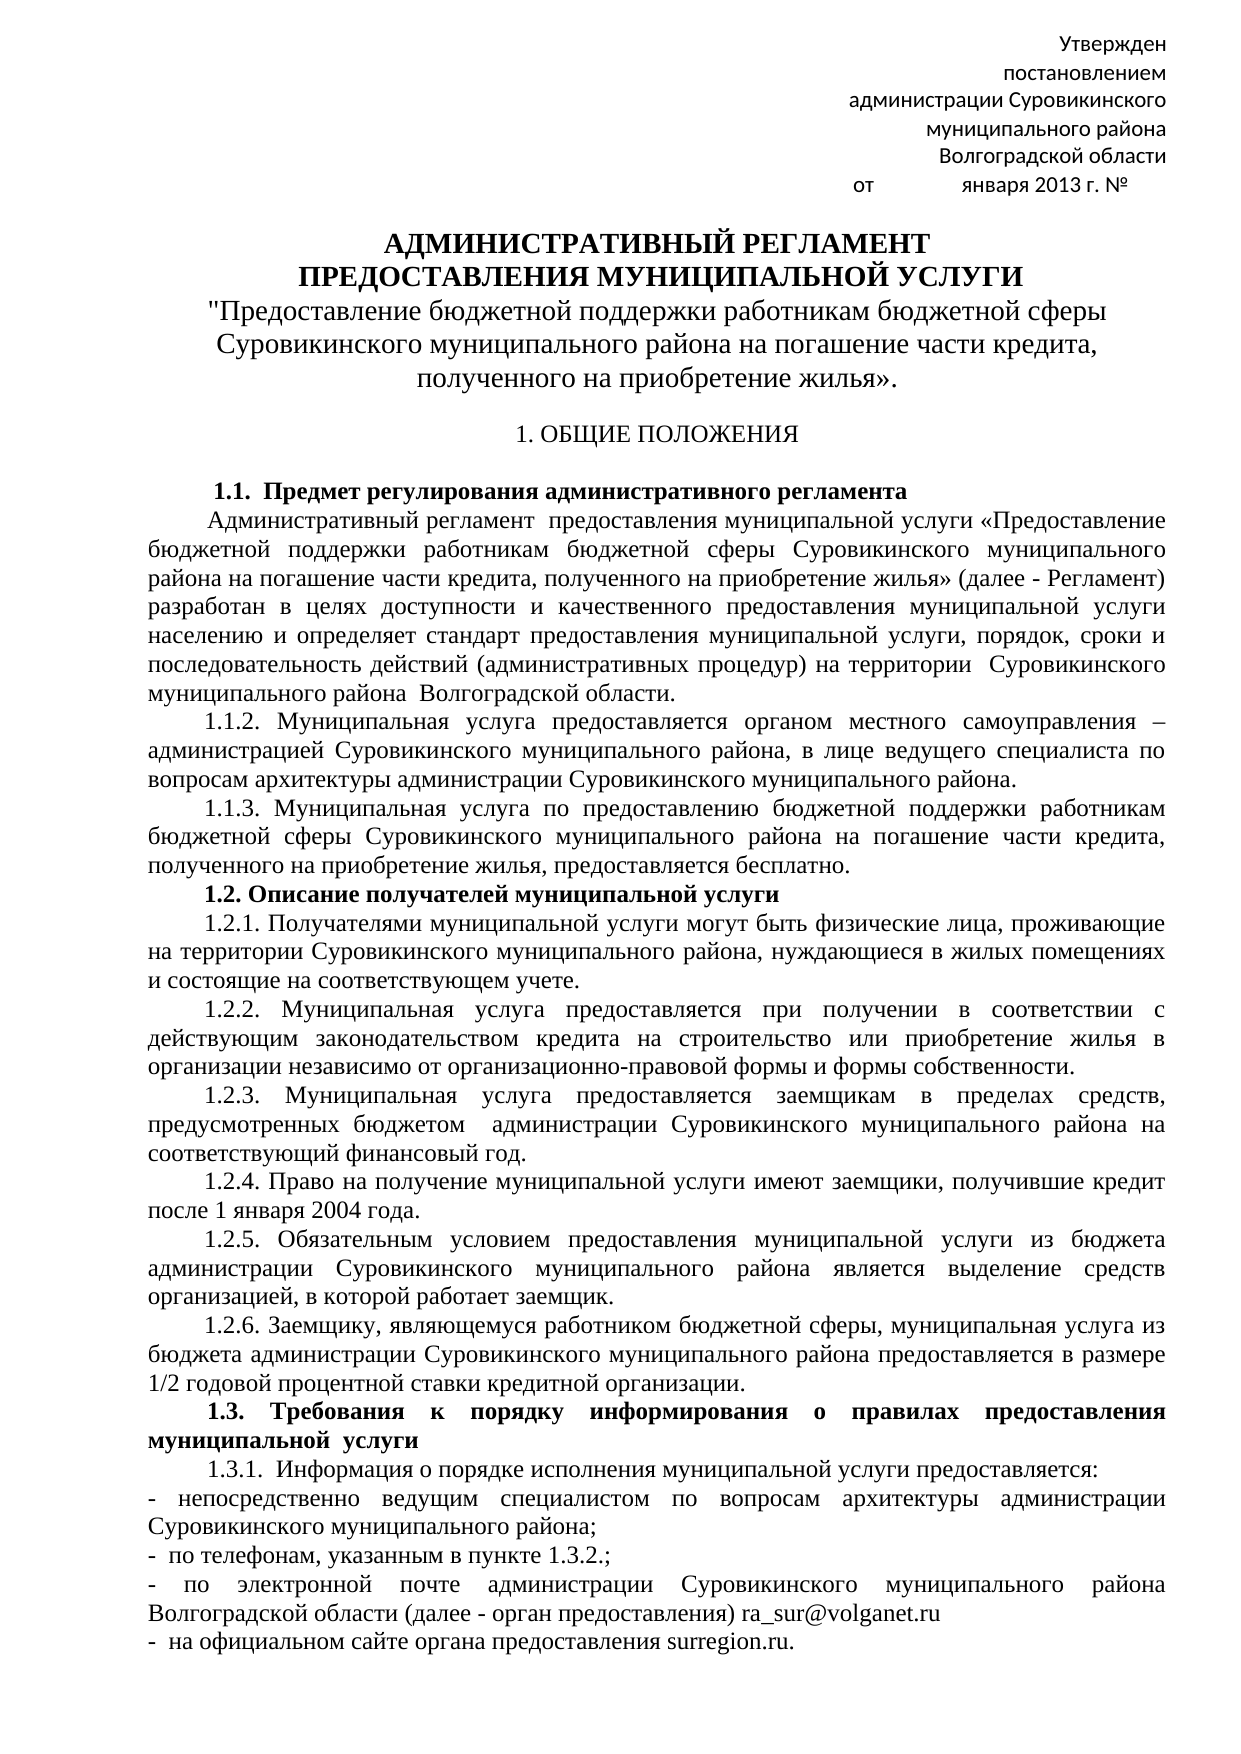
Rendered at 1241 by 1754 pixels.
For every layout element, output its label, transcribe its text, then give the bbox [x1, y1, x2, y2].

text муниципального района [148, 114, 1167, 142]
text Волгоградской области [148, 142, 1167, 170]
text 1.2.5. Обязательным условием предоставления муниципальной услуги из бюджета администрации Суровикинского муниципального района является выделение средств организацией, в которой работает заемщик. [148, 1224, 1167, 1310]
text 1.1.2. Муниципальная услуга предоставляется органом местного самоуправления – администрацией Суровикинского муниципального района, в лице ведущего специалиста по вопросам архитектуры администрации Суровикинского муниципального района. [148, 706, 1167, 793]
text постановлением [148, 58, 1167, 86]
title АДМИНИСТРАТИВНЫЙ РЕГЛАМЕНТ [148, 226, 1167, 259]
title ПРЕДОСТАВЛЕНИЯ МУНИЦИПАЛЬНОЙ УСЛУГИ [148, 259, 1167, 293]
text от января 2013 г. № [148, 170, 1167, 198]
text Утвержден [148, 29, 1167, 58]
title "Предоставление бюджетной поддержки работникам бюджетной сферы Суровикинского муниципального района на погашение части кредита, полученного на приобретение жилья». [148, 293, 1167, 393]
text 1.2.4. Право на получение муниципальной услуги имеют заемщики, получившие кредит после 1 января 2004 года. [148, 1166, 1167, 1224]
text 1.1. Предмет регулирования административного регламента [148, 476, 1167, 505]
text 1.1.3. Муниципальная услуга по предоставлению бюджетной поддержки работникам бюджетной сферы Суровикинского муниципального района на погашение части кредита, полученного на приобретение жилья, предоставляется бесплатно. [148, 793, 1167, 879]
text 1.2.2. Муниципальная услуга предоставляется при получении в соответствии с действующим законодательством кредита на строительство или приобретение жилья в организации независимо от организационно-правовой формы и формы собственности. [148, 994, 1167, 1080]
text - по телефонам, указанным в пункте 1.3.2.; [148, 1540, 1167, 1569]
text 1.3. Требования к порядку информирования о правилах предоставления муниципальной услуги [148, 1396, 1167, 1454]
text Административный регламент предоставления муниципальной услуги «Предоставление бюджетной поддержки работникам бюджетной сферы Суровикинского муниципального района на погашение части кредита, полученного на приобретение жилья» (далее - Регламент) разработан в целях доступности и качественного предоставления муниципальной услуги населению и определяет стандарт предоставления муниципальной услуги, порядок, сроки и последовательность действий (административных процедур) на территории Суровикинского муниципального района Волгоградской области. [148, 505, 1167, 706]
text администрации Суровикинского [148, 86, 1167, 114]
text 1.2.1. Получателями муниципальной услуги могут быть физические лица, проживающие на территории Суровикинского муниципального района, нуждающиеся в жилых помещениях и состоящие на соответствующем учете. [148, 908, 1167, 994]
text 1.2.3. Муниципальная услуга предоставляется заемщикам в пределах средств, предусмотренных бюджетом администрации Суровикинского муниципального района на соответствующий финансовый год. [148, 1080, 1167, 1166]
text 1.2. Описание получателей муниципальной услуги [148, 879, 1167, 908]
text - непосредственно ведущим специалистом по вопросам архитектуры администрации Суровикинского муниципального района; [148, 1483, 1167, 1540]
text 1. ОБЩИЕ ПОЛОЖЕНИЯ [148, 419, 1167, 448]
text - на официальном сайте органа предоставления surregion.ru. [148, 1626, 1167, 1655]
text 1.3.1. Информация о порядке исполнения муниципальной услуги предоставляется: [148, 1454, 1167, 1483]
text 1.2.6. Заемщику, являющемуся работником бюджетной сферы, муниципальная услуга из бюджета администрации Суровикинского муниципального района предоставляется в размере 1/2 годовой процентной ставки кредитной организации. [148, 1310, 1167, 1396]
text - по электронной почте администрации Суровикинского муниципального района Волгоградской области (далее - орган предоставления) ra_sur@volganet.ru [148, 1569, 1167, 1626]
